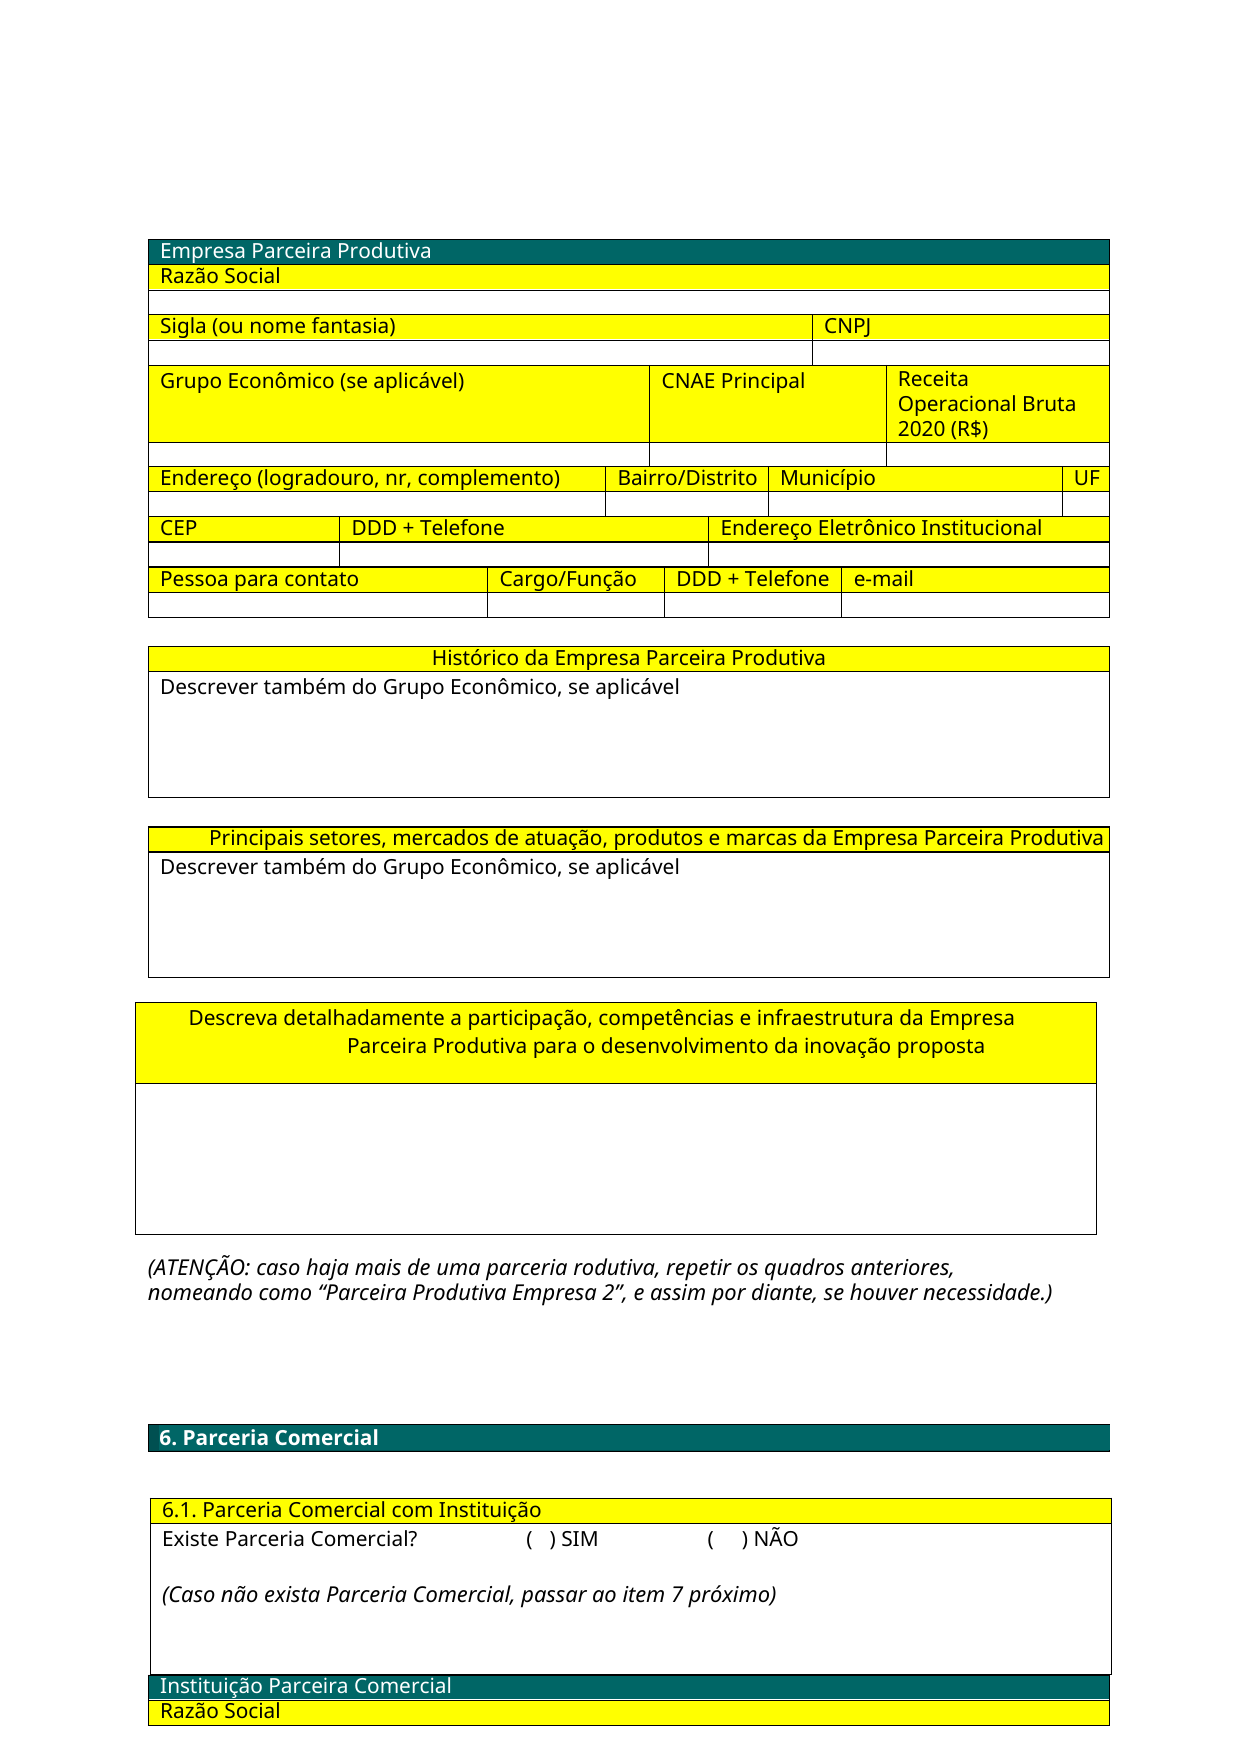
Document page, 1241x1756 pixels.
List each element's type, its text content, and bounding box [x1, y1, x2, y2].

table_cell [606, 492, 768, 516]
table_header Instituição Parceira Comercial [149, 1676, 1109, 1699]
table_cell [149, 341, 812, 365]
table_cell [887, 443, 1109, 466]
table_cell Grupo Econômico (se aplicável) [149, 366, 649, 442]
table_cell CEP [149, 517, 339, 541]
table_cell Receita Operacional Bruta 2020 (R$) [887, 366, 1109, 442]
table_cell Município [769, 467, 1062, 491]
table_cell [149, 492, 605, 516]
table_cell Pessoa para contato [149, 568, 487, 592]
table_cell [149, 443, 649, 466]
table_cell [488, 593, 664, 617]
table_header Histórico da Empresa Parceira Produtiva [149, 647, 1109, 671]
table_cell [149, 291, 1109, 314]
text (ATENÇÃO: caso haja mais de uma parceria rodutiva, repetir os quadros anteriores, [148, 1258, 1123, 1280]
table_cell DDD + Telefone [665, 568, 841, 592]
table_cell Descrever também do Grupo Econômico, se aplicável [149, 853, 1109, 977]
table_cell [1063, 492, 1109, 516]
table_cell Descrever também do Grupo Econômico, se aplicável [149, 672, 1109, 797]
table_header Empresa Parceira Produtiva [149, 240, 1109, 264]
table_header Descreva detalhadamente a participação, competências e infraestrutura da Empresa Parceira Produtiva para o desenvolvimento da inovação proposta [136, 1003, 1096, 1083]
table_cell Endereço (logradouro, nr, complemento) [149, 467, 605, 491]
table_cell [842, 593, 1109, 617]
text nomeando como “Parceira Produtiva Empresa 2”, e assim por diante, se houver necessidade.) [148, 1280, 1123, 1306]
table_cell Razão Social [149, 1701, 1109, 1725]
table_cell Sigla (ou nome fantasia) [149, 315, 812, 339]
table_header Principais setores, mercados de atuação, produtos e marcas da Empresa Parceira Produtiva [149, 828, 1109, 851]
table_cell [149, 543, 339, 566]
table_cell [769, 492, 1062, 516]
table_cell Endereço Eletrônico Institucional [709, 517, 1109, 541]
table_cell [340, 543, 708, 566]
table_cell CNAE Principal [650, 366, 886, 442]
table_cell Razão Social [149, 265, 1109, 289]
table_cell [665, 593, 841, 617]
table_cell CNPJ [813, 315, 1109, 339]
table_cell [650, 443, 886, 466]
table_cell Cargo/Função [488, 568, 664, 592]
table_cell [709, 543, 1109, 566]
table_cell e-mail [842, 568, 1109, 592]
table_cell Bairro/Distrito [606, 467, 768, 491]
table_header 6.1. Parceria Comercial com Instituição [151, 1499, 1111, 1523]
table_cell Existe Parceria Comercial? ( ) SIM ( ) NÃO (Caso não exista Parceria Comercial, passar ao item 7 próximo) [151, 1524, 1111, 1673]
table_cell [136, 1084, 1096, 1233]
table_cell [149, 593, 487, 617]
table_cell DDD + Telefone [340, 517, 708, 541]
table_cell UF [1063, 467, 1109, 491]
table_cell [813, 341, 1109, 365]
